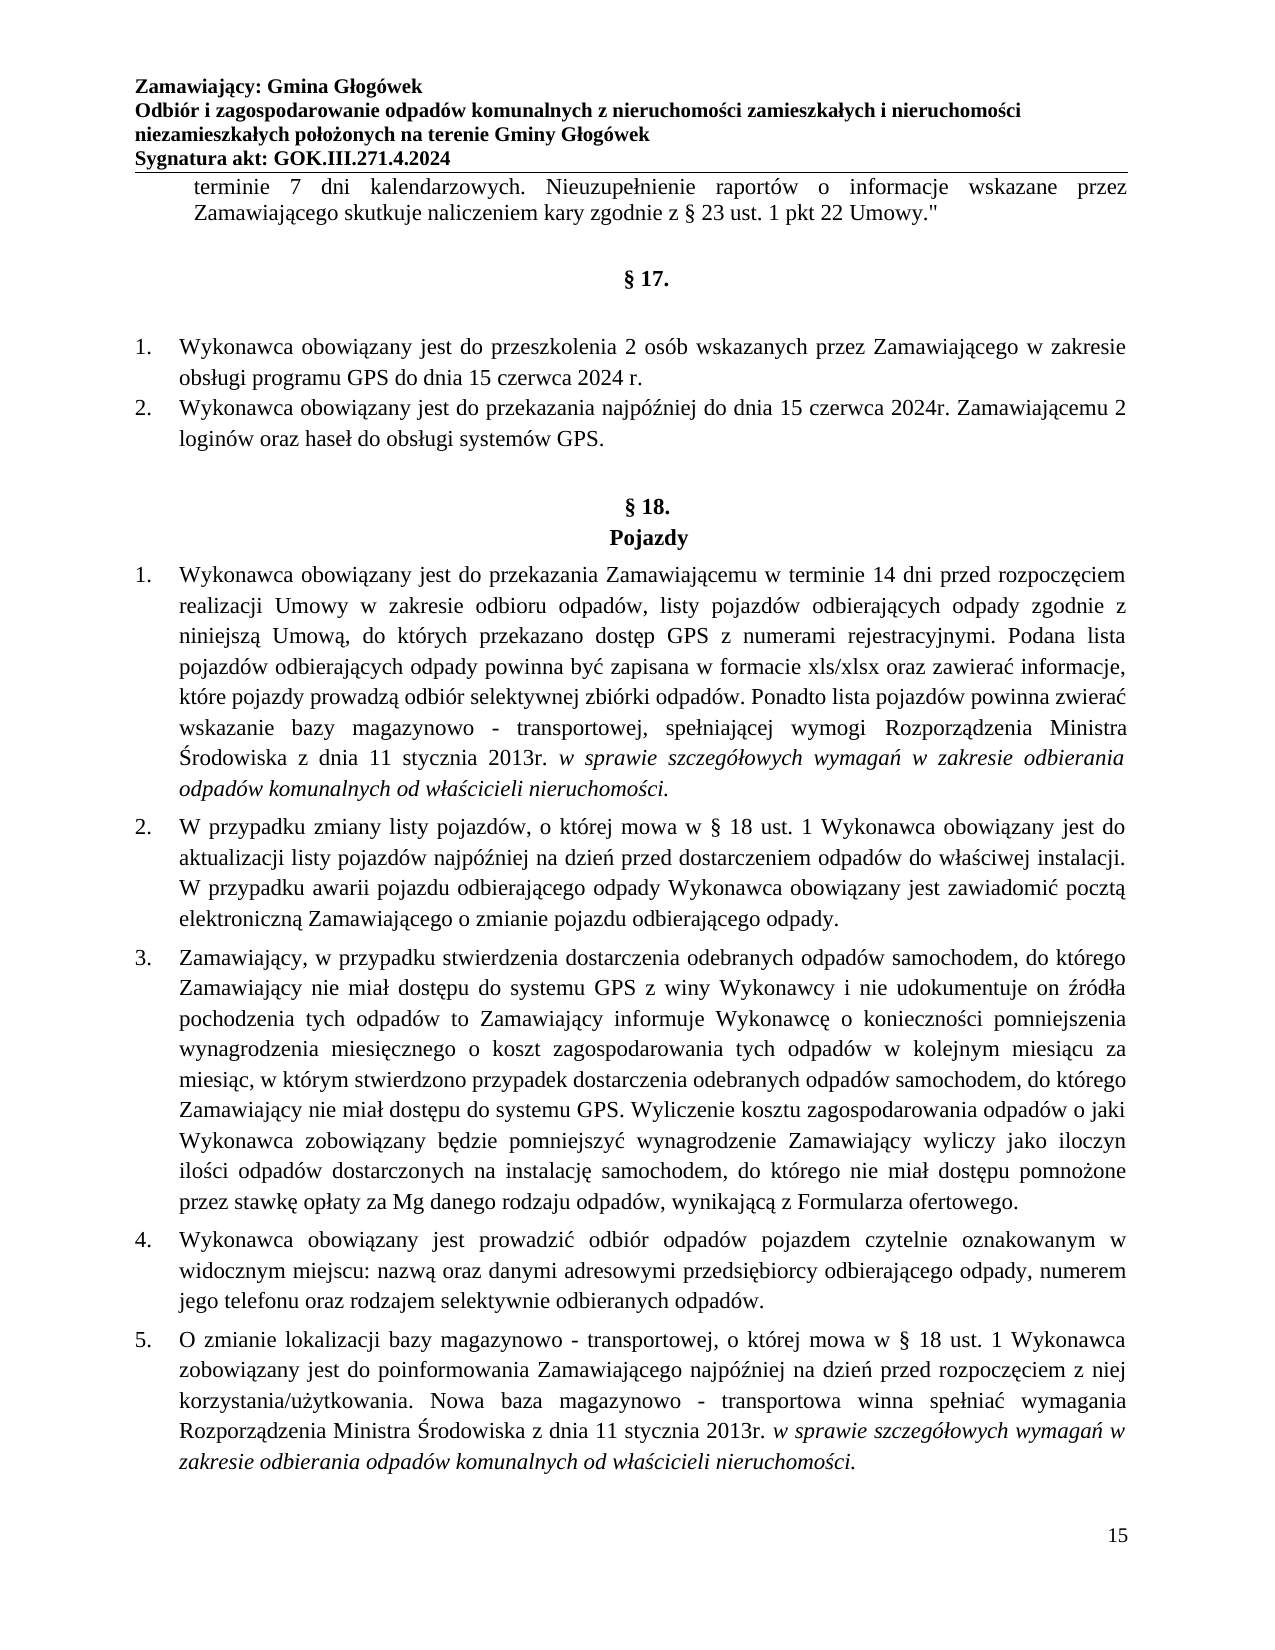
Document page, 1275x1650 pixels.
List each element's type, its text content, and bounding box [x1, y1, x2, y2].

text § 18. [166, 493, 1128, 519]
list Wykonawca obowiązany jest do przekazania najpóźniej do dnia 15 czerwca 2024r. Zamawiającemu 2 loginów oraz haseł do obsługi systemów GPS. [134, 391, 1128, 452]
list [134, 173, 1128, 226]
list Wykonawca obowiązany jest do przeszkolenia 2 osób wskazanych przez Zamawiającego w zakresie obsługi programu GPS do dnia 15 czerwca 2024 r. [134, 330, 1128, 391]
list W przypadku zmiany listy pojazdów, o której mowa w § 18 ust. 1 Wykonawca obowiązany jest do aktualizacji listy pojazdów najpóźniej na dzień przed dostarczeniem odpadów do właściwej instalacji. W przypadku awarii pojazdu odbierającego odpady Wykonawca obowiązany jest zawiadomić pocztą elektroniczną Zamawiającego o zmianie pojazdu odbierającego odpady. [134, 810, 1127, 932]
list Wykonawca obowiązany jest do przekazania Zamawiającemu w terminie 14 dni przed rozpoczęciem realizacji Umowy w zakresie odbioru odpadów, listy pojazdów odbierających odpady zgodnie z niniejszą Umową, do których przekazano dostęp GPS z numerami rejestracyjnymi. Podana lista pojazdów odbierających odpady powinna być zapisana w formacie xls/xlsx oraz zawierać informacje, które pojazdy prowadzą odbiór selektywnej zbiórki odpadów. Ponadto lista pojazdów powinna zwierać wskazanie bazy magazynowo - transportowej, spełniającej wymogi Rozporządzenia Ministra Środowiska z dnia 11 stycznia 2013r. w sprawie szczegółowych wymagań w zakresie odbierania odpadów komunalnych od właścicieli nieruchomości. [134, 558, 1127, 802]
list Zamawiający, w przypadku stwierdzenia dostarczenia odebranych odpadów samochodem, do którego Zamawiający nie miał dostępu do systemu GPS z winy Wykonawcy i nie udokumentuje on źródła pochodzenia tych odpadów to Zamawiający informuje Wykonawcę o konieczności pomniejszenia wynagrodzenia miesięcznego o koszt zagospodarowania tych odpadów w kolejnym miesiącu za miesiąc, w którym stwierdzono przypadek dostarczenia odebranych odpadów samochodem, do którego Zamawiający nie miał dostępu do systemu GPS. Wyliczenie kosztu zagospodarowania odpadów o jaki Wykonawca zobowiązany będzie pomniejszyć wynagrodzenie Zamawiający wyliczy jako iloczyn ilości odpadów dostarczonych na instalację samochodem, do którego nie miał dostępu pomnożone przez stawkę opłaty za Mg danego rodzaju odpadów, wynikającą z Formularza ofertowego. [134, 941, 1127, 1215]
list Wykonawca obowiązany jest prowadzić odbiór odpadów pojazdem czytelnie oznakowanym w widocznym miejscu: nazwą oraz danymi adresowymi przedsiębiorcy odbierającego odpady, numerem jego telefonu oraz rodzajem selektywnie odbieranych odpadów. [134, 1223, 1127, 1315]
text § 17. [164, 264, 1128, 291]
text Pojazdy [169, 524, 1128, 550]
list O zmianie lokalizacji bazy magazynowo - transportowej, o której mowa w § 18 ust. 1 Wykonawca zobowiązany jest do poinformowania Zamawiającego najpóźniej na dzień przed rozpoczęciem z niej korzystania/użytkowania. Nowa baza magazynowo - transportowa winna spełniać wymagania Rozporządzenia Ministra Środowiska z dnia 11 stycznia 2013r. w sprawie szczegółowych wymagań w zakresie odbierania odpadów komunalnych od właścicieli nieruchomości. [134, 1323, 1127, 1475]
